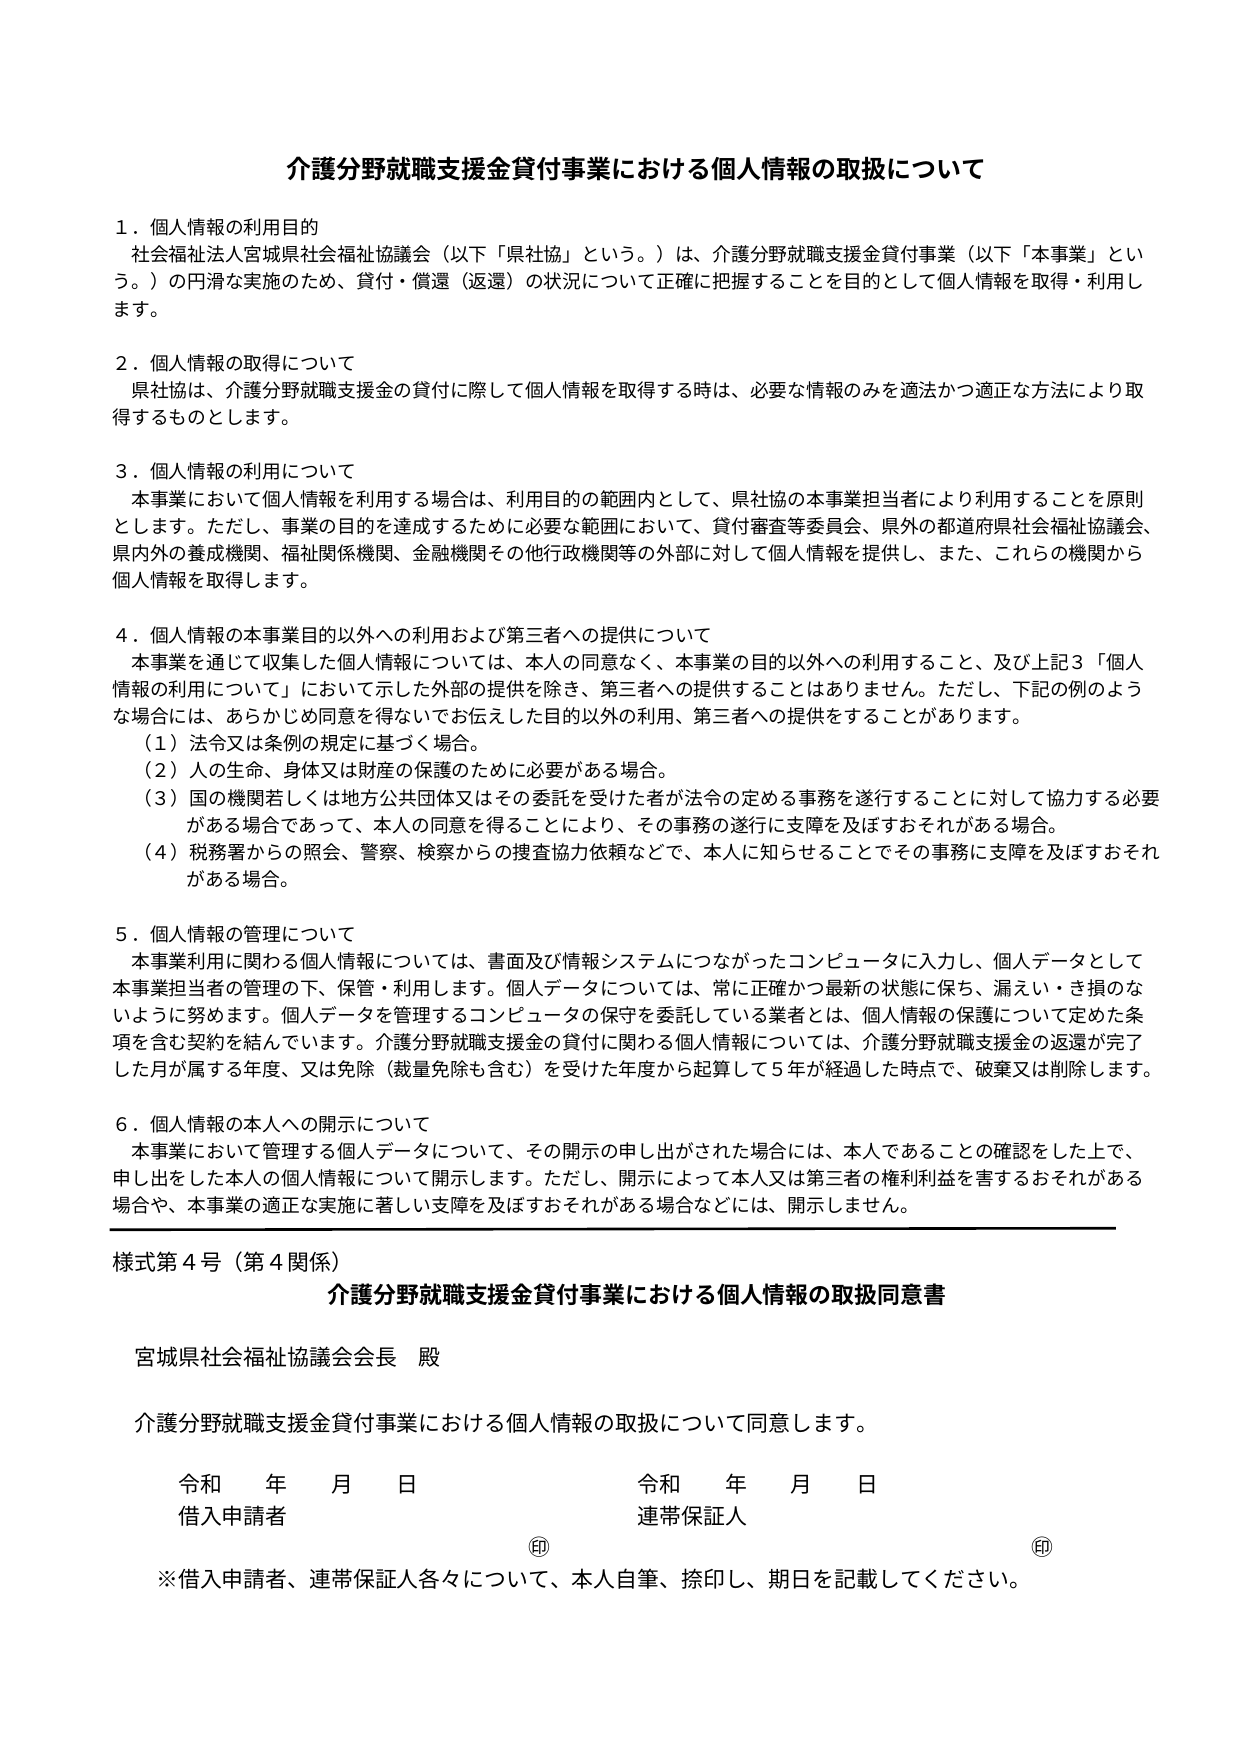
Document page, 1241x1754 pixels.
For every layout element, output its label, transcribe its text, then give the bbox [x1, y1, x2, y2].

text 本事業を通じて収集した個人情報については、本人の同意なく、本事業の目的以外への利用すること、及び上記３「個人情報の利用について」において示した外部の提供を除き、第三者への提供することはありません。ただし、下記の例のような場合には、あらかじめ同意を得ないでお伝えした目的以外の利用、第三者への提供をすることがあります。 [112, 647, 1161, 729]
text ※借入申請者、連帯保証人各々について、本人自筆、捺印し、期日を記載してください。 [112, 1562, 1161, 1594]
text 介護分野就職支援金貸付事業における個人情報の取扱について同意します。 [112, 1406, 1161, 1437]
list 国の機関若しくは地方公共団体又はその委託を受けた者が法令の定める事務を遂行することに対して協力する必要がある場合であって、本人の同意を得ることにより、その事務の遂行に支障を及ぼすおそれがある場合。 [133, 783, 1161, 838]
text 本事業において個人情報を利用する場合は、利用目的の範囲内として、県社協の本事業担当者により利用することを原則とします。ただし、事業の目的を達成するために必要な範囲において、貸付審査等委員会、県外の都道府県社会福祉協議会、県内外の養成機関、福祉関係機関、金融機関その他行政機関等の外部に対して個人情報を提供し、また、これらの機関から個人情報を取得します。 [112, 484, 1161, 593]
text 社会福祉法人宮城県社会福祉協議会（以下「県社協」という。）は、介護分野就職支援金貸付事業（以下「本事業」という。）の円滑な実施のため、貸付・償還（返還）の状況について正確に把握することを目的として個人情報を取得・利用します。 [112, 240, 1161, 321]
text 宮城県社会福祉協議会会長 殿 [112, 1340, 1161, 1372]
text ２．個人情報の取得について [112, 348, 1161, 376]
text 介護分野就職支援金貸付事業における個人情報の取扱について [112, 149, 1161, 186]
text 介護分野就職支援金貸付事業における個人情報の取扱同意書 [112, 1277, 1161, 1310]
text ４．個人情報の本事業目的以外への利用および第三者への提供について [112, 620, 1161, 647]
text ６．個人情報の本人への開示について [112, 1109, 1161, 1137]
text 本事業において管理する個人データについて、その開示の申し出がされた場合には、本人であることの確認をした上で、申し出をした本人の個人情報について開示します。ただし、開示によって本人又は第三者の権利利益を害するおそれがある場合や、本事業の適正な実施に著しい支障を及ぼすおそれがある場合などには、開示しません。 [112, 1137, 1161, 1218]
text 県社協は、介護分野就職支援金の貸付に際して個人情報を取得する時は、必要な情報のみを適法かつ適正な方法により取得するものとします。 [112, 376, 1161, 430]
text 様式第４号（第４関係） [112, 1245, 1161, 1277]
list 税務署からの照会、警察、検察からの捜査協力依頼などで、本人に知らせることでその事務に支障を及ぼすおそれがある場合。 [133, 838, 1161, 892]
text 本事業利用に関わる個人情報については、書面及び情報システムにつながったコンピュータに入力し、個人データとして本事業担当者の管理の下、保管・利用します。個人データについては、常に正確かつ最新の状態に保ち、漏えい・き損のないように努めます。個人データを管理するコンピュータの保守を委託している業者とは、個人情報の保護について定めた条項を含む契約を結んでいます。介護分野就職支援金の貸付に関わる個人情報については、介護分野就職支援金の返還が完了した月が属する年度、又は免除（裁量免除も含む）を受けた年度から起算して５年が経過した時点で、破棄又は削除します。 [112, 946, 1161, 1082]
text ㊞ ㊞ [112, 1530, 1161, 1562]
list 人の生命、身体又は財産の保護のために必要がある場合。 [133, 756, 1161, 783]
text 令和 年 月 日 令和 年 月 日 [112, 1467, 1161, 1499]
text ３．個人情報の利用について [112, 457, 1161, 484]
list 法令又は条例の規定に基づく場合。 [133, 729, 1161, 756]
text 借入申請者 連帯保証人 [112, 1499, 1161, 1530]
text ５．個人情報の管理について [112, 919, 1161, 946]
text １．個人情報の利用目的 [112, 213, 1161, 240]
